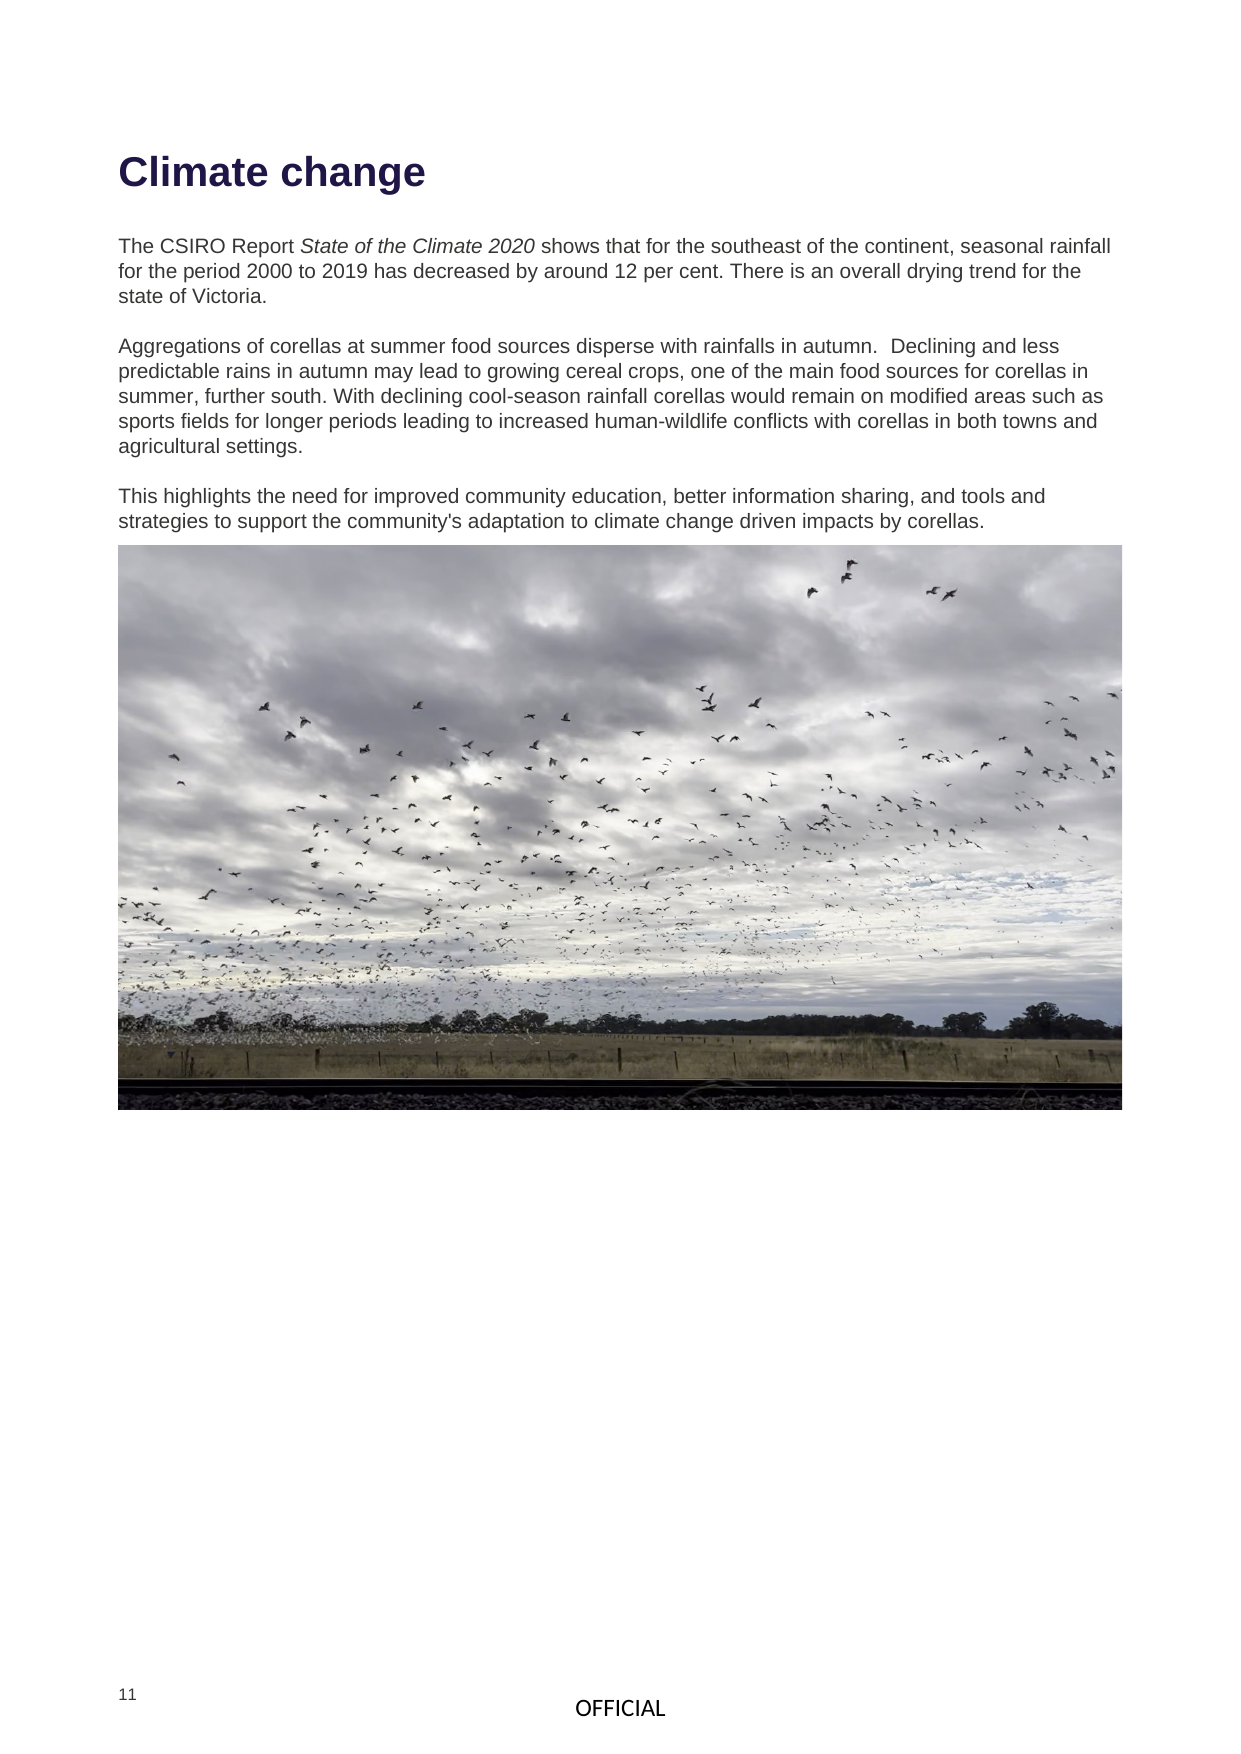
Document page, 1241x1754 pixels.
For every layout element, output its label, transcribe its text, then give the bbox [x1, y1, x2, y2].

text The CSIRO Report State of the Climate 2020 shows that for the southeast of the continent, seasonal rainfall for the period 2000 to 2019 has decreased by around 12 per cent. There is an overall drying trend for the state of Victoria. [118, 233, 1122, 308]
picture [118, 545, 1123, 1110]
text This highlights the need for improved community education, better information sharing, and tools and strategies to support the community's adaptation to climate change driven impacts by corellas. [118, 483, 1122, 533]
subtitle Climate change [118, 149, 1122, 195]
text Aggregations of corellas at summer food sources disperse with rainfalls in autumn. Declining and less predictable rains in autumn may lead to growing cereal crops, one of the main food sources for corellas in summer, further south. With declining cool-season rainfall corellas would remain on modified areas such as sports fields for longer periods leading to increased human-wildlife conflicts with corellas in both towns and agricultural settings. [118, 333, 1122, 458]
